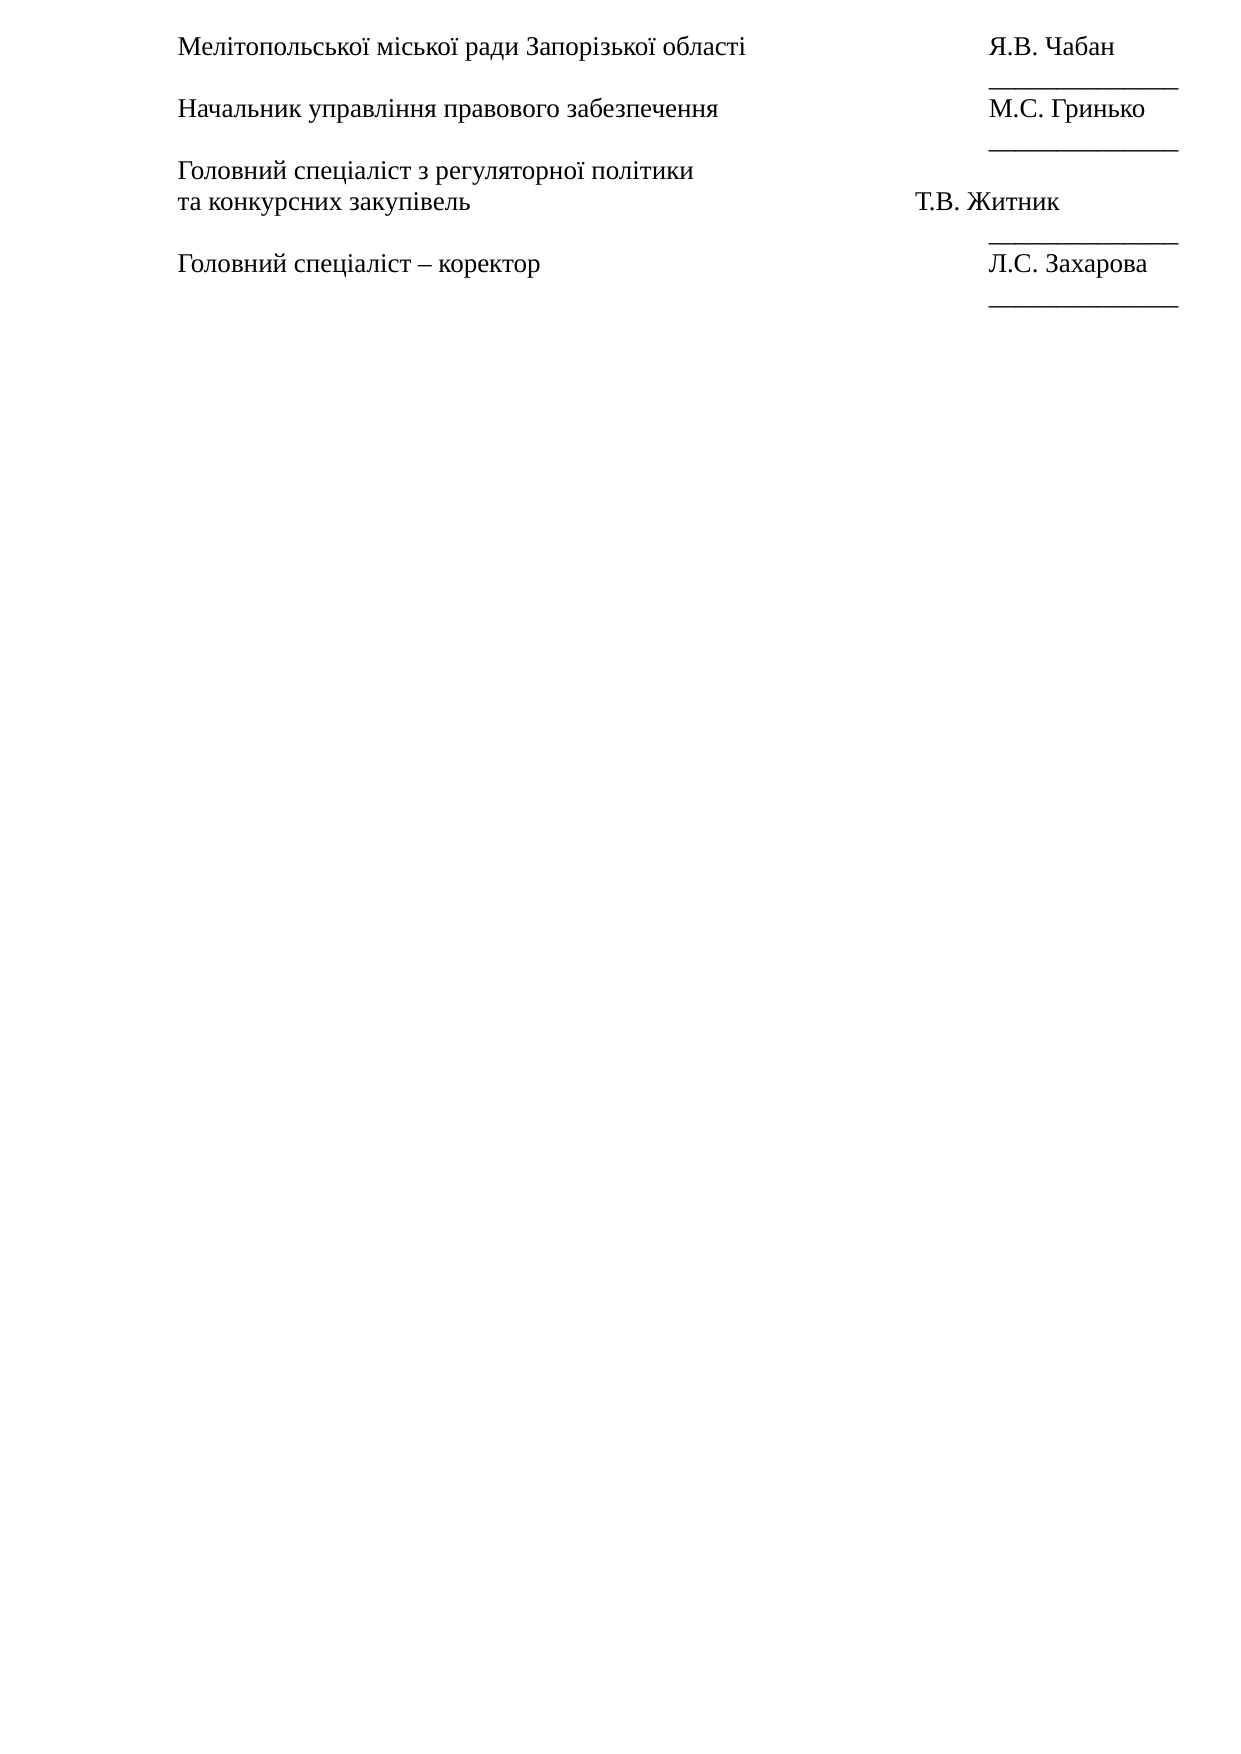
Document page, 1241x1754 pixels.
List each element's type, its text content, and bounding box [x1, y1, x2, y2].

text Мелітопольської міської ради Запорізької області Я.В. Чабан [177, 29, 1182, 61]
text ______________ [177, 123, 1182, 154]
text ______________ [177, 216, 1182, 248]
text ______________ [177, 279, 1181, 310]
text Головний спеціаліст – коректор Л.С. Захарова [177, 248, 1182, 279]
text та конкурсних закупівель Т.В. Житник [177, 185, 1182, 216]
text Начальник управління правового забезпечення М.С. Гринько [177, 92, 1182, 123]
text ______________ [177, 61, 1182, 92]
text Головний спеціаліст з регуляторної політики [177, 154, 1182, 185]
